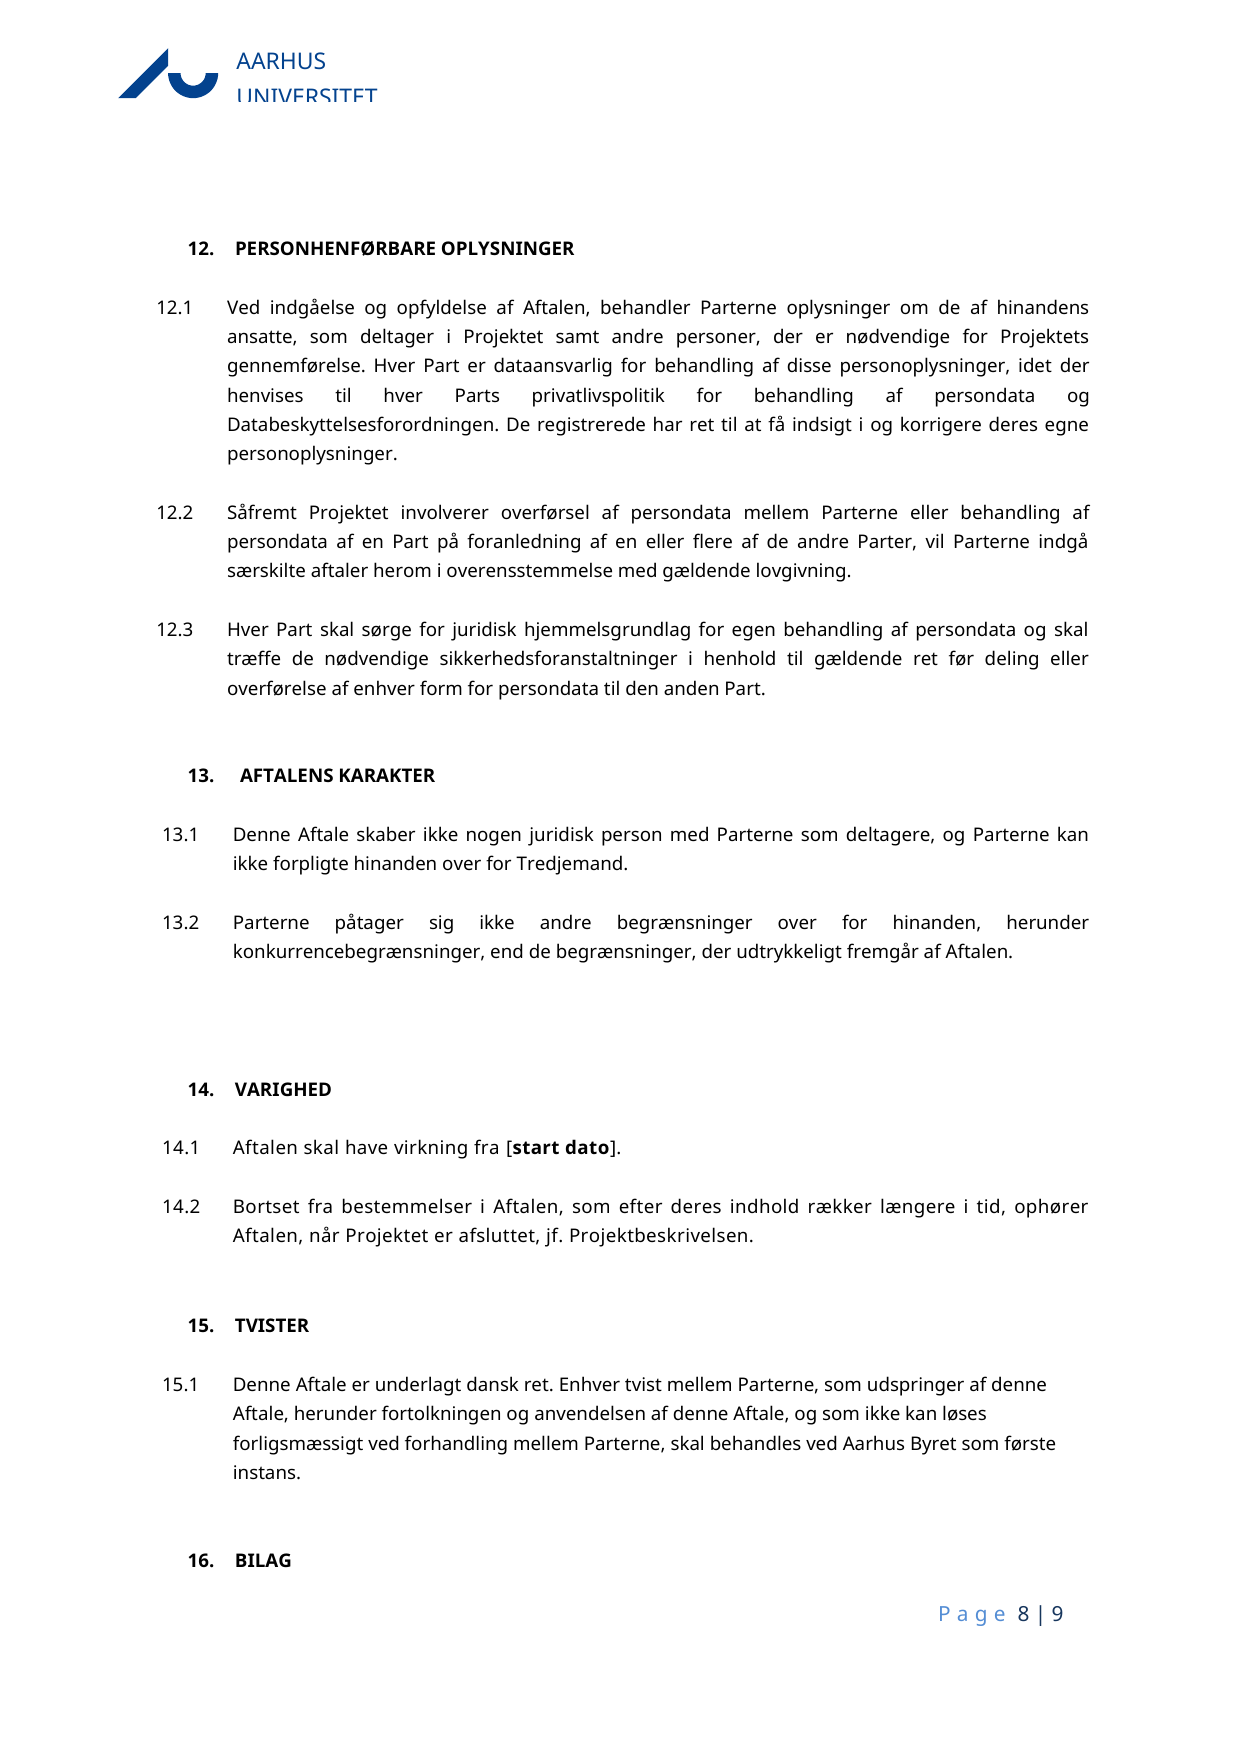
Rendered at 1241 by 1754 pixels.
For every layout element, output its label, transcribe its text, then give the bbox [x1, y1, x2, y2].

list Såfremt Projektet involverer overførsel af persondata mellem Parterne eller behandling af persondata af en Part på foranledning af en eller flere af de andre Parter, vil Parterne indgå særskilte aftaler herom i overensstemmelse med gældende lovgivning. [156, 499, 1090, 583]
list Bortset fra bestemmelser i Aftalen, som efter deres indhold rækker længere i tid, ophører Aftalen, når Projektet er afsluttet, jf. Projektbeskrivelsen. [162, 1193, 1090, 1248]
list Parterne påtager sig ikke andre begrænsninger over for hinanden, herunder konkurrencebegrænsninger, end de begrænsninger, der udtrykkeligt fremgår af Aftalen. [162, 909, 1090, 964]
list Denne Aftale skaber ikke nogen juridisk person med Parterne som deltagere, og Parterne kan ikke forpligte hinanden over for Tredjemand. [162, 821, 1090, 876]
list Ved indgåelse og opfyldelse af Aftalen, behandler Parterne oplysninger om de af hinandens ansatte, som deltager i Projektet samt andre personer, der er nødvendige for Projektets gennemførelse. Hver Part er dataansvarlig for behandling af disse personoplysninger, idet der henvises til hver Parts privatlivspolitik for behandling af persondata og Databeskyttelsesforordningen. De registrerede har ret til at få indsigt i og korrigere deres egne personoplysninger. [156, 294, 1090, 466]
list BILAG [187, 1547, 1090, 1572]
list Aftalen skal have virkning fra [start dato]. [162, 1135, 1090, 1160]
list Denne Aftale er underlagt dansk ret. Enhver tvist mellem Parterne, som udspringer af denne Aftale, herunder fortolkningen og anvendelsen af denne Aftale, og som ikke kan løses forligsmæssigt ved forhandling mellem Parterne, skal behandles ved Aarhus Byret som første instans. [162, 1371, 1090, 1485]
list TVISTER [187, 1313, 1090, 1338]
list Hver Part skal sørge for juridisk hjemmelsgrundlag for egen behandling af persondata og skal træffe de nødvendige sikkerhedsforanstaltninger i henhold til gældende ret før deling eller overførelse af enhver form for persondata til den anden Part. [156, 616, 1090, 700]
list PERSONHENFØRBARE OPLYSNINGER [187, 236, 1090, 261]
list AFTALENS KARAKTER [187, 763, 1090, 788]
list VARIGHED [187, 1076, 1090, 1102]
